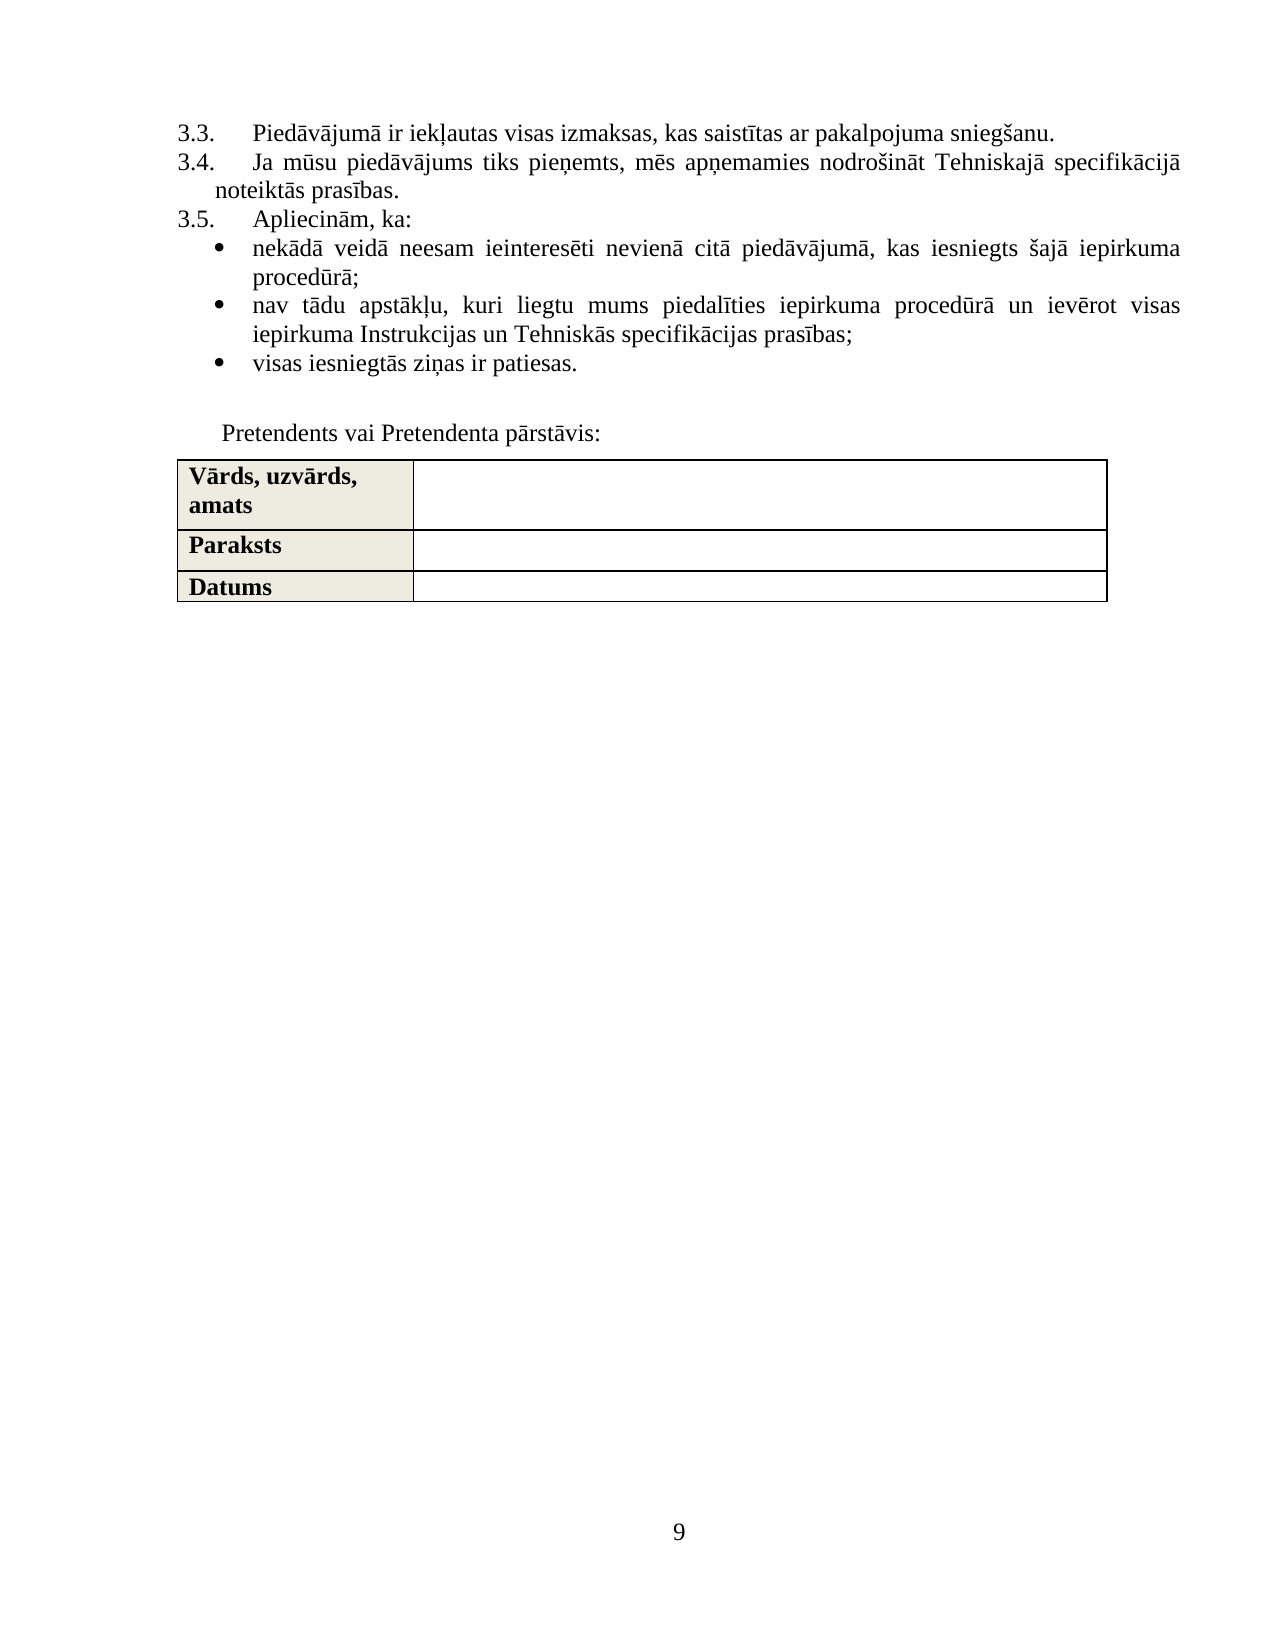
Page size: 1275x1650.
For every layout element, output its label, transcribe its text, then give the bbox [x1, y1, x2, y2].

list nekādā veidā neesam ieinteresēti nevienā citā piedāvājumā, kas iesniegts šajā iepirkuma procedūrā; [215, 233, 1181, 291]
text Pretendents vai Pretendenta pārstāvis: [221, 418, 1181, 447]
list nav tādu apstākļu, kuri liegtu mums piedalīties iepirkuma procedūrā un ievērot visas iepirkuma Instrukcijas un Tehniskās specifikācijas prasības; [215, 291, 1181, 348]
table_cell [414, 531, 1106, 570]
list Piedāvājumā ir iekļautas visas izmaksas, kas saistītas ar pakalpojuma sniegšanu. [177, 118, 1181, 147]
table_header Vārds, uzvārds, amats [178, 461, 413, 529]
table_cell [414, 572, 1106, 601]
table_header [414, 461, 1106, 529]
list Apliecinām, ka: [177, 204, 1181, 233]
table_cell Paraksts [178, 531, 413, 570]
table_cell Datums [178, 572, 413, 601]
list Ja mūsu piedāvājums tiks pieņemts, mēs apņemamies nodrošināt Tehniskajā specifikācijā noteiktās prasības. [177, 147, 1181, 204]
list visas iesniegtās ziņas ir patiesas. [215, 348, 1181, 377]
